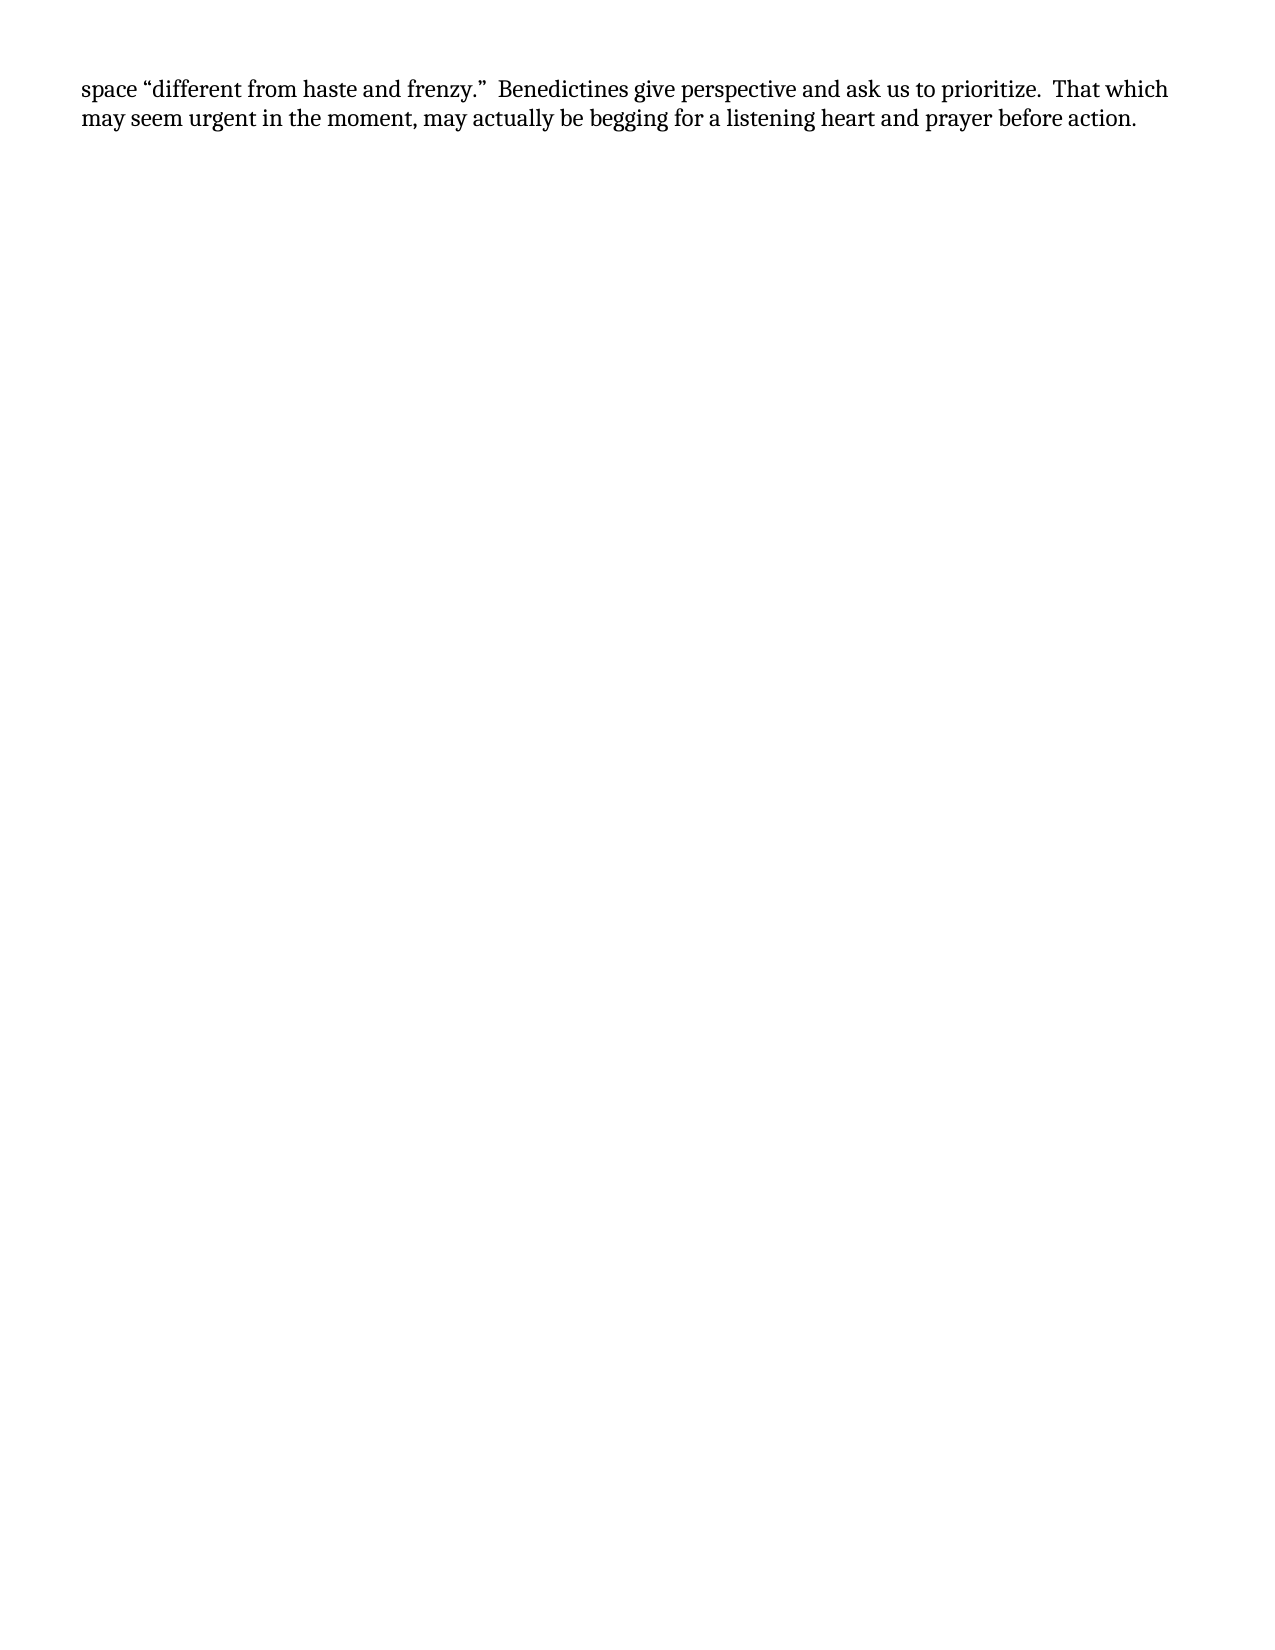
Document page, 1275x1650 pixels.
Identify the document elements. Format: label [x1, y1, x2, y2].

text [81, 75, 1200, 132]
